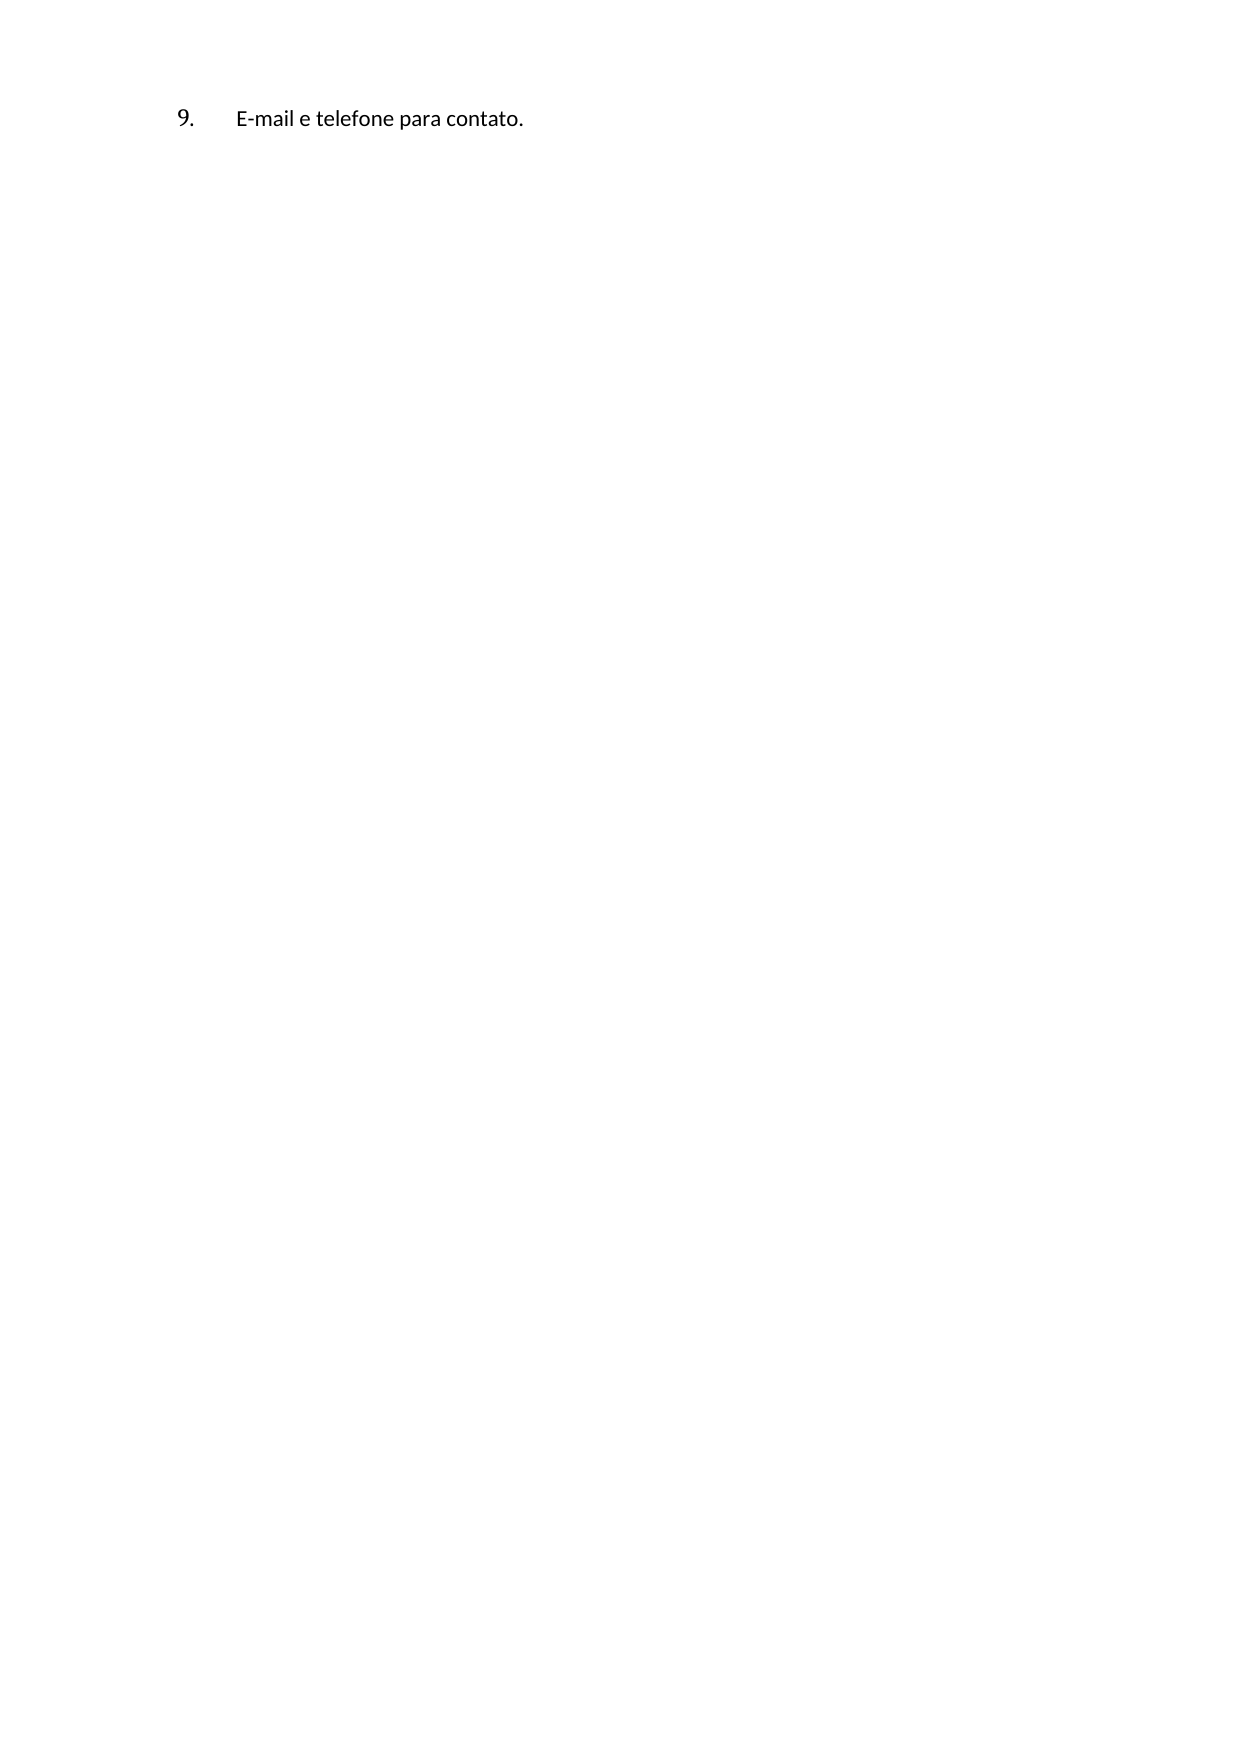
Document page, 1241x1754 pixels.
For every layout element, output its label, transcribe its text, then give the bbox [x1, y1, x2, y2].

list E-mail e telefone para contato. [177, 103, 1063, 132]
